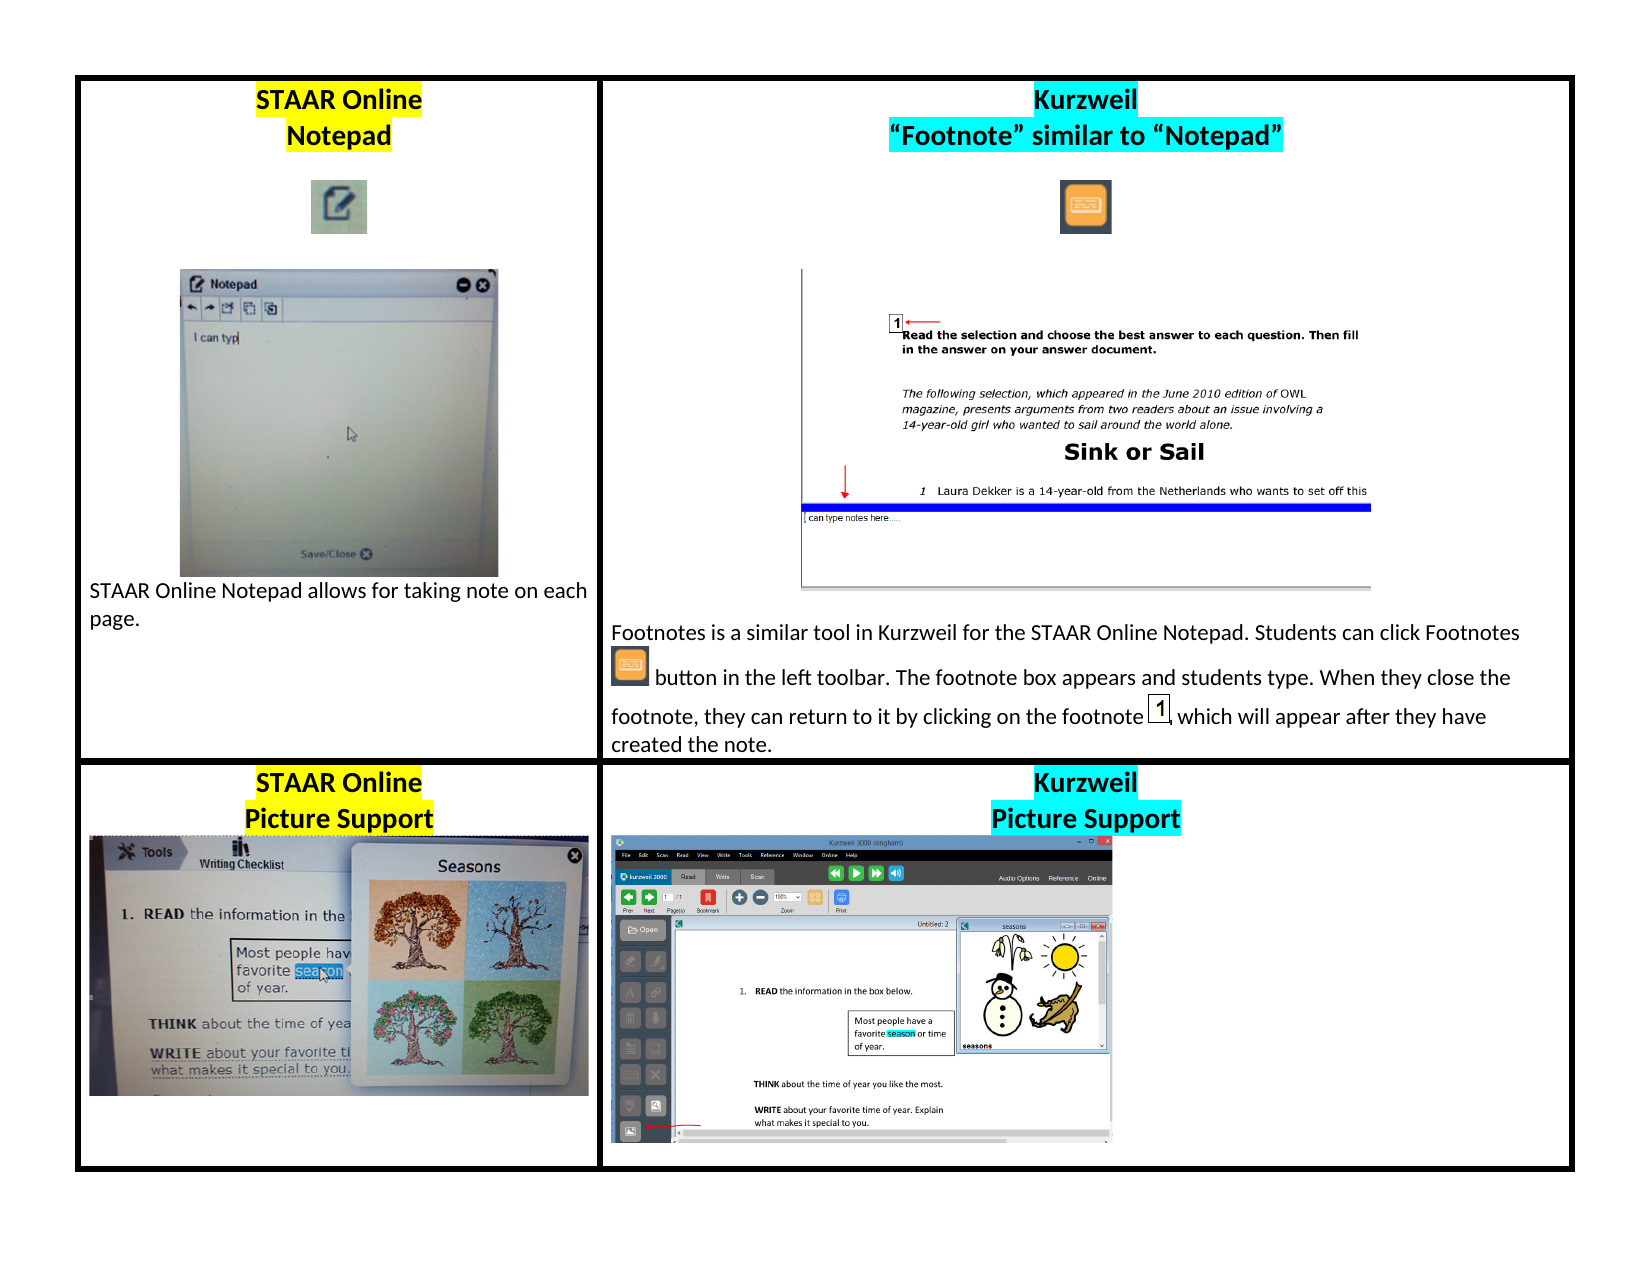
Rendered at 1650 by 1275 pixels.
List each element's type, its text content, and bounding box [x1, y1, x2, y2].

picture [1145, 691, 1172, 725]
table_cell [81, 765, 597, 1166]
picture [611, 646, 650, 686]
table_cell Kurzweil “Footnote” similar to “Notepad” Footnotes is a similar tool in Kurzweil for the STAAR Online Notepad. Students can click Footnotes button in the left toolbar. The footnote box appears and students type. When they close the footnote, they can return to it by clicking on the footnote which will appear after they have created the note. [603, 81, 1569, 758]
picture [801, 269, 1371, 591]
picture [1060, 180, 1112, 234]
picture [89, 835, 589, 1096]
picture [179, 269, 499, 577]
picture [311, 180, 368, 234]
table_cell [603, 765, 1569, 1166]
table_cell STAAR Online Notepad STAAR Online Notepad allows for taking note on each page. [81, 81, 597, 758]
picture [611, 835, 1113, 1143]
